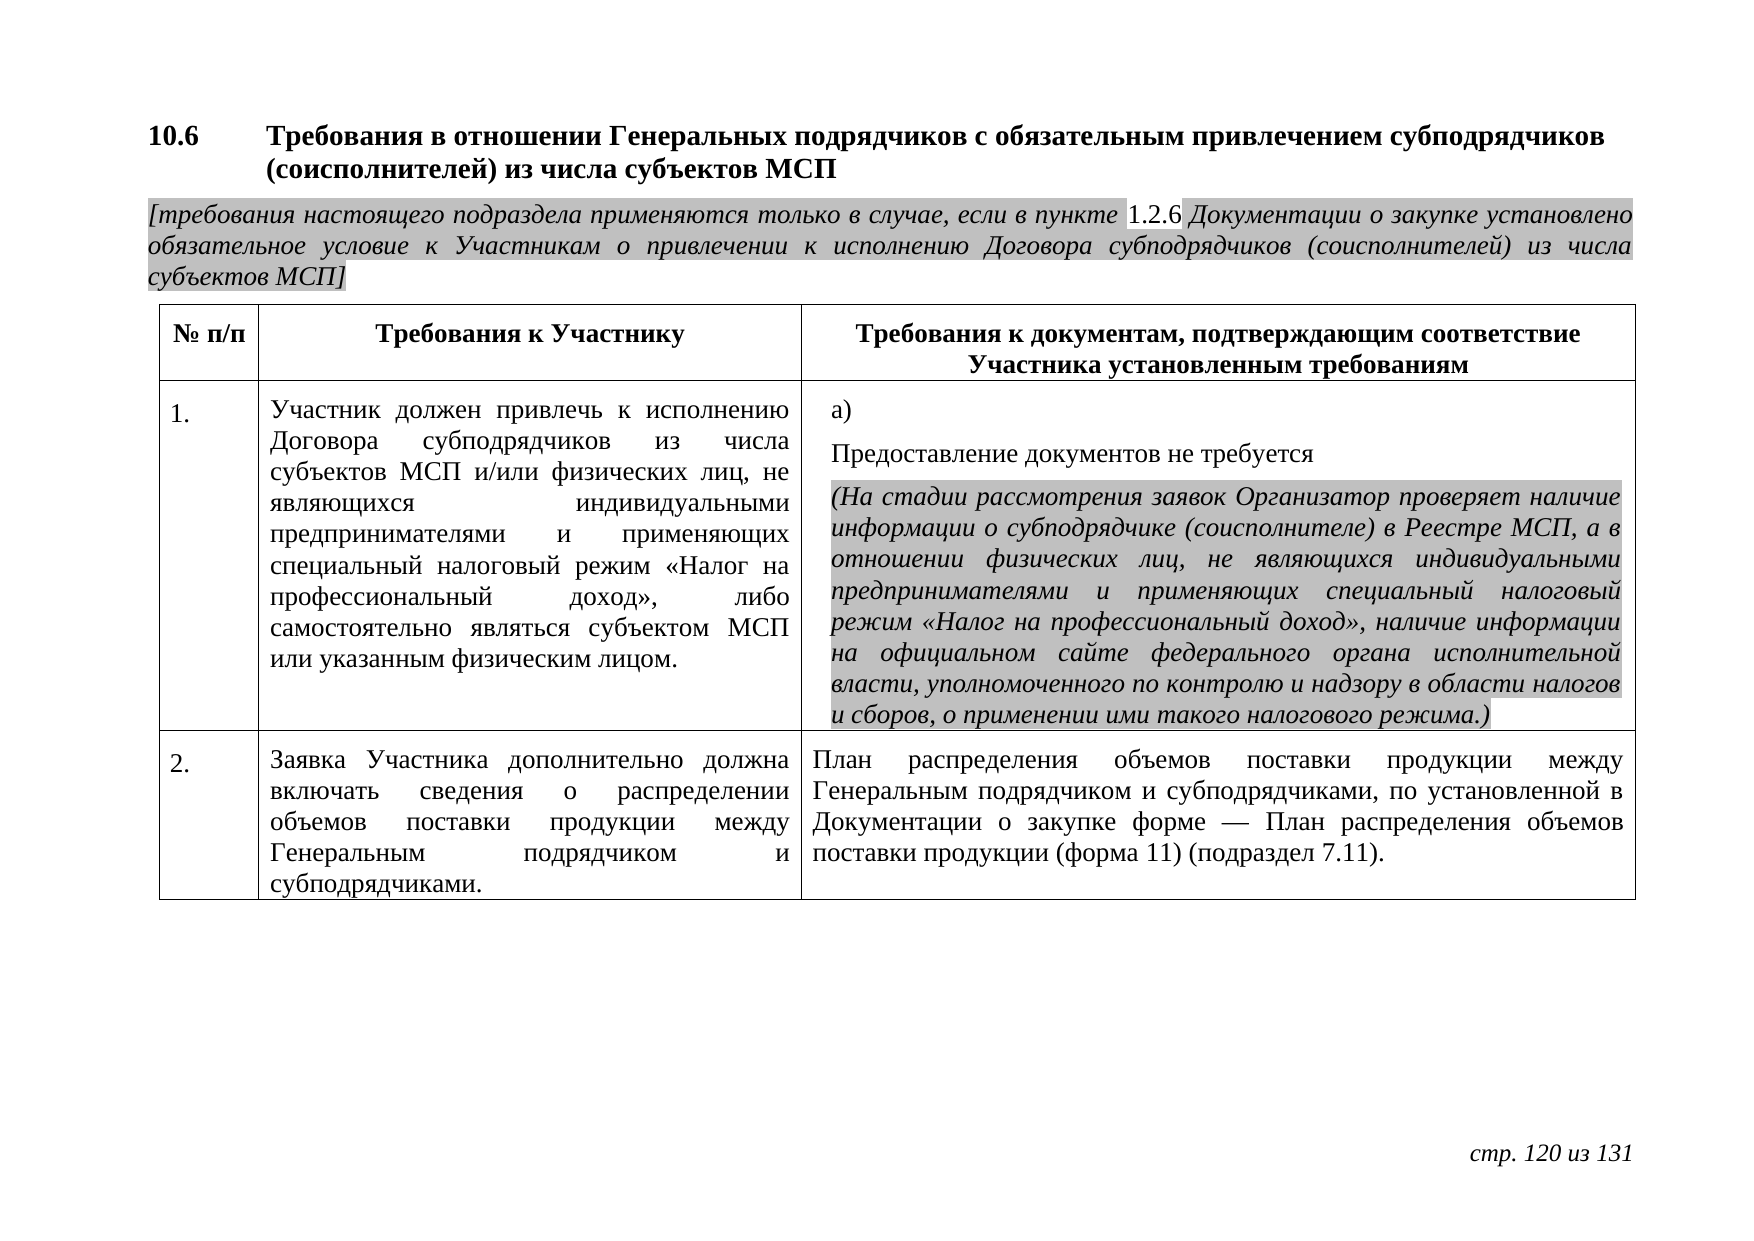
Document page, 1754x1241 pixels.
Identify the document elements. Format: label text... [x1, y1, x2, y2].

table_header Требования к Участнику [259, 305, 801, 379]
table_cell Предоставление документов не требуется (На стадии рассмотрения заявок Организатор проверяет наличие информации о субподрядчике (соисполнителе) в Реестре МСП, а в отношении физических лиц, не являющихся индивидуальными предпринимателями и применяющих специальный налоговый режим «Налог на профессиональный доход», наличие информации на официальном сайте федерального органа исполнительной власти, уполномоченного по контролю и надзору в области налогов и сборов, о применении ими такого налогового режима.) [802, 381, 1635, 729]
subtitle Требования в отношении Генеральных подрядчиков с обязательным привлечением субподрядчиков (соисполнителей) из числа субъектов МСП [148, 118, 1636, 185]
table_header Требования к документам, подтверждающим соответствие Участника установленным требованиям [802, 305, 1635, 379]
table_cell Участник должен привлечь к исполнению Договора субподрядчиков из числа субъектов МСП и/или физических лиц, не являющихся индивидуальными предпринимателями и применяющих специальный налоговый режим «Налог на профессиональный доход», либо самостоятельно являться субъектом МСП или указанным физическим лицом. [259, 381, 801, 729]
table_cell План распределения объемов поставки продукции между Генеральным подрядчиком и субподрядчиками, по установленной в Документации о закупке форме — План распределения объемов поставки продукции (форма 11) (подраздел 7.11). [802, 731, 1635, 899]
table_cell Заявка Участника дополнительно должна включать сведения о распределении объемов поставки продукции между Генеральным подрядчиком и субподрядчиками. [259, 731, 801, 899]
table_cell [160, 731, 258, 899]
table_cell [160, 381, 258, 729]
text [требования настоящего подраздела применяются только в случае, если в пункте 1.2.6 Документации о закупке установлено обязательное условие к Участникам о привлечении к исполнению Договора субподрядчиков (соисполнителей) из числа субъектов МСП] [346, 198, 1636, 291]
table_header № п/п [160, 305, 258, 379]
